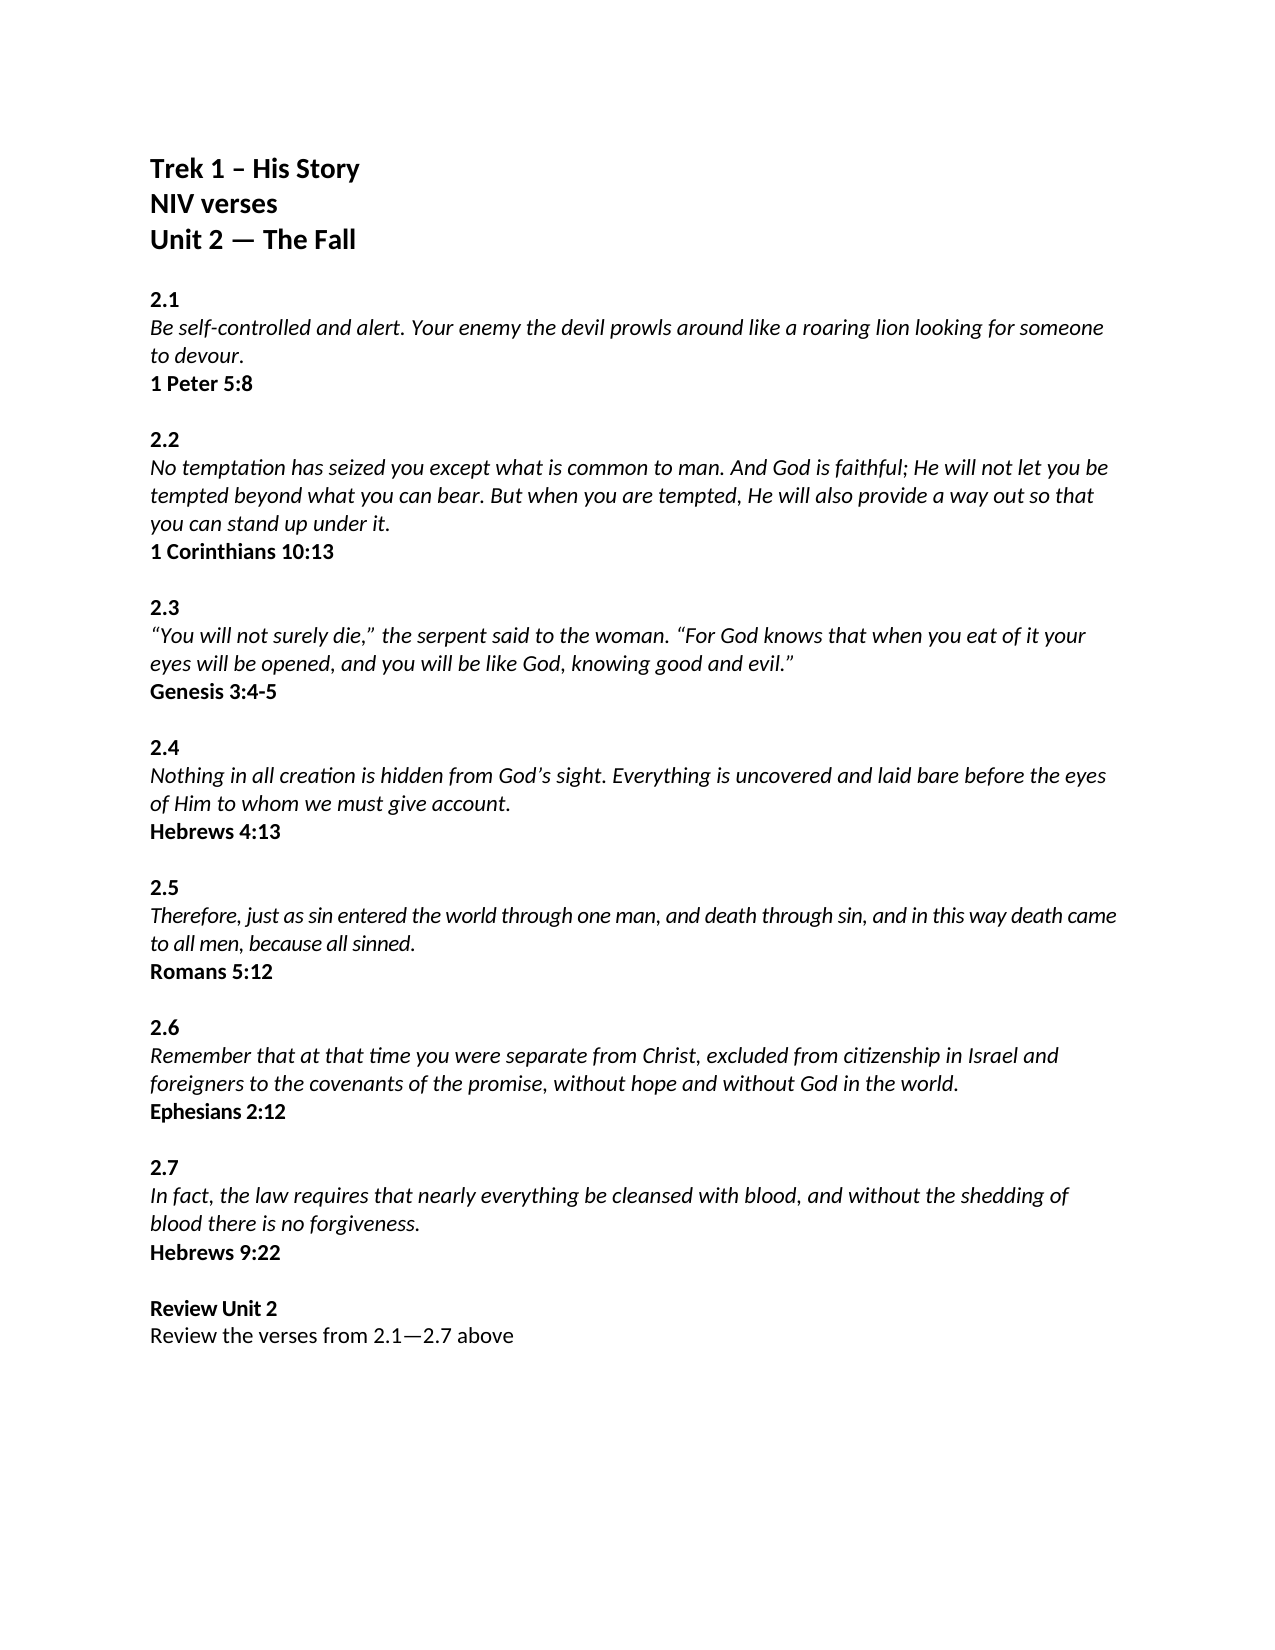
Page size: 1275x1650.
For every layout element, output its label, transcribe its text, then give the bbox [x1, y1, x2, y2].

text 2.5 [150, 873, 1125, 901]
text Review Unit 2 [150, 1294, 1125, 1322]
text Nothing in all creation is hidden from God’s sight. Everything is uncovered and laid bare before the eyes of Him to whom we must give account. [150, 761, 1125, 817]
text In fact, the law requires that nearly everything be cleansed with blood, and without the shedding of blood there is no forgiveness. [150, 1182, 1125, 1238]
text Remember that at that time you were separate from Christ, excluded from citizenship in Israel and foreigners to the covenants of the promise, without hope and without God in the world. [150, 1041, 1125, 1097]
text NIV verses [150, 186, 1125, 221]
text Hebrews 9:22 [150, 1238, 1125, 1266]
text 2.3 [150, 593, 1125, 621]
text Romans 5:12 [150, 957, 1125, 985]
text 2.1 [150, 285, 1125, 313]
text 2.2 [150, 425, 1125, 453]
text 2.6 [150, 1013, 1125, 1041]
text 1 Peter 5:8 [150, 369, 1125, 397]
text Hebrews 4:13 [150, 817, 1125, 845]
text Ephesians 2:12 [150, 1097, 1125, 1126]
text 1 Corinthians 10:13 [150, 537, 1125, 565]
text “You will not surely die,” the serpent said to the woman. “For God knows that when you eat of it your eyes will be opened, and you will be like God, knowing good and evil.” [150, 621, 1125, 677]
text Therefore, just as sin entered the world through one man, and death through sin, and in this way death came to all men, because all sinned. [150, 901, 1125, 957]
text Review the verses from 2.1—2.7 above [150, 1322, 1125, 1350]
text Unit 2 — The Fall [150, 221, 1125, 257]
text 2.4 [150, 733, 1125, 761]
text Genesis 3:4-5 [150, 677, 1125, 705]
text No temptation has seized you except what is common to man. And God is faithful; He will not let you be tempted beyond what you can bear. But when you are tempted, He will also provide a way out so that you can stand up under it. [150, 453, 1125, 537]
text Be self-controlled and alert. Your enemy the devil prowls around like a roaring lion looking for someone to devour. [150, 313, 1125, 369]
text Trek 1 – His Story [150, 150, 1125, 186]
text 2.7 [150, 1153, 1125, 1182]
